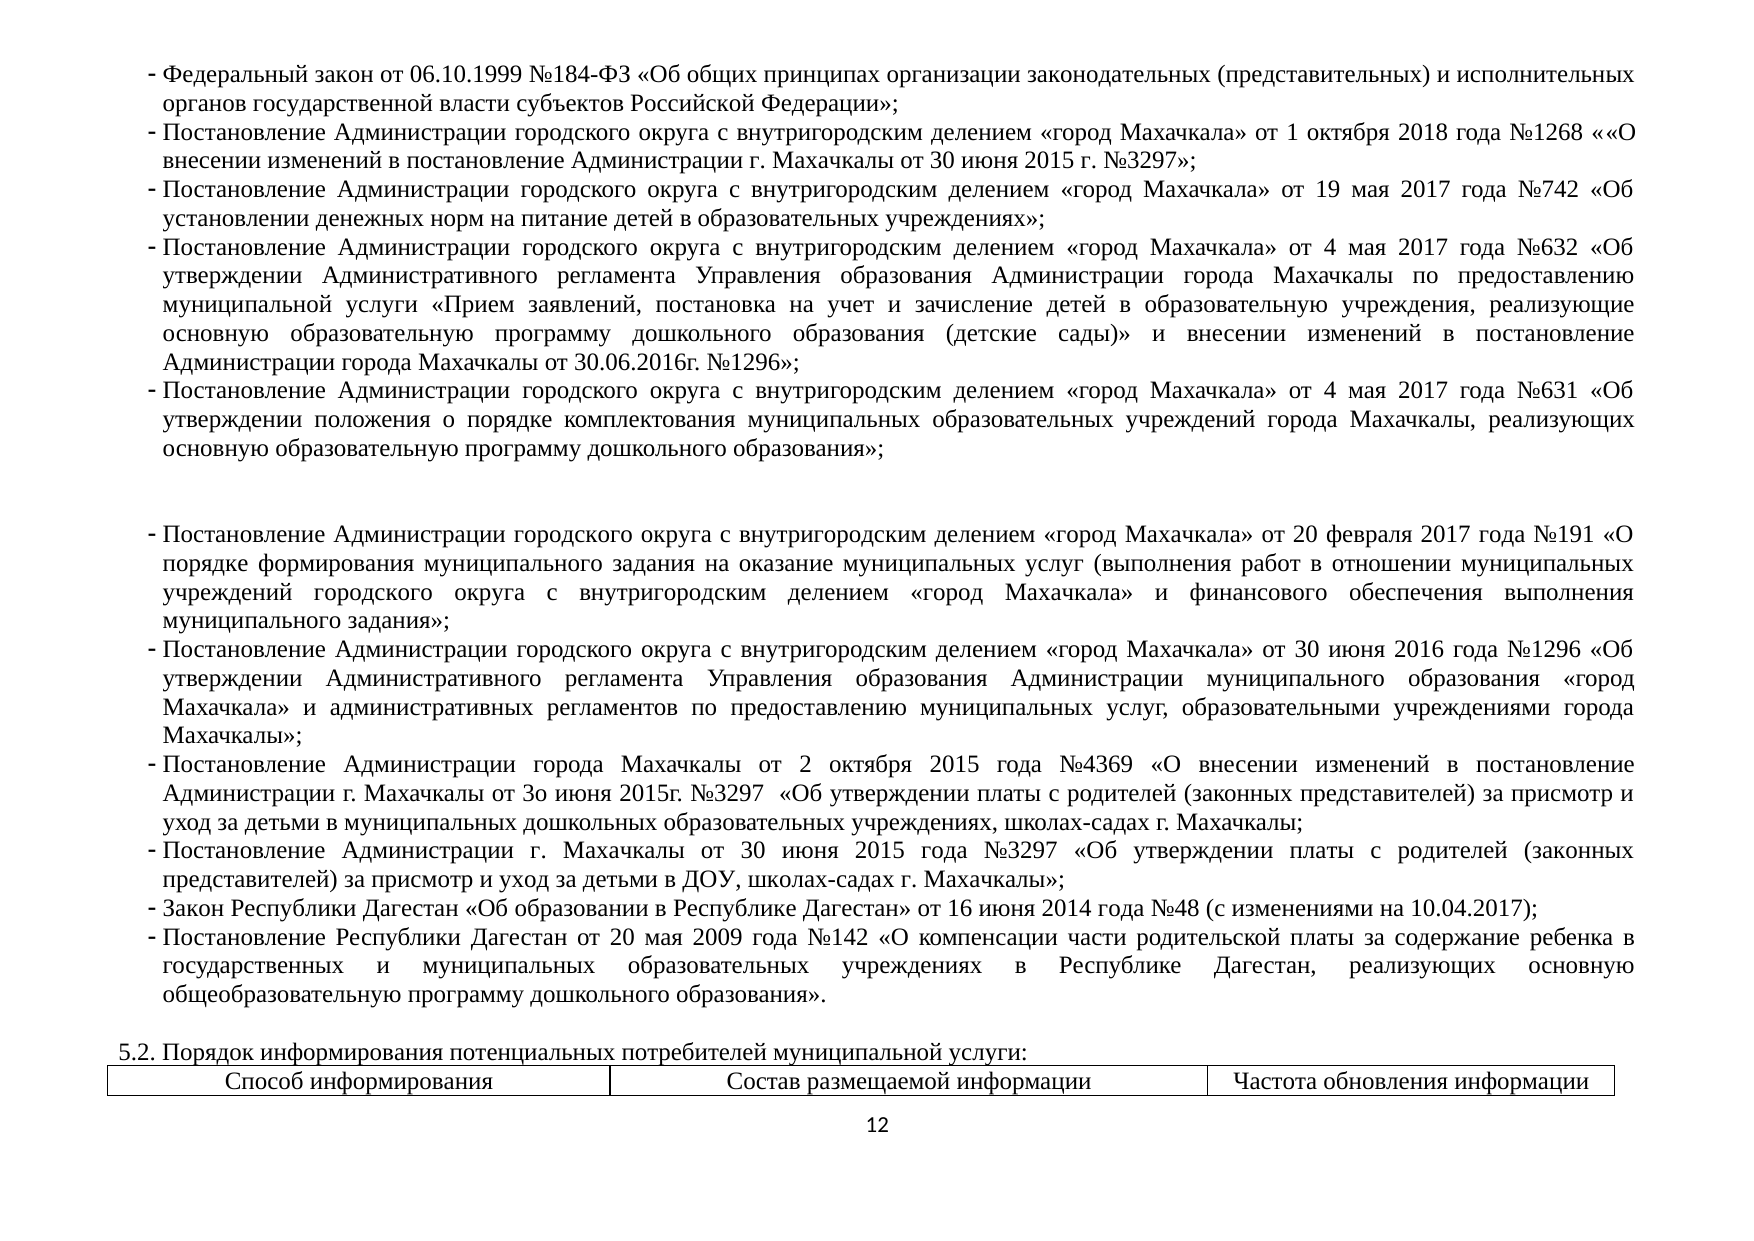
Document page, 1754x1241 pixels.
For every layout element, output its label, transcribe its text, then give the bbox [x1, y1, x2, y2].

list Постановление Администрации г. Махачкалы от 30 июня 2015 года №3297 «Об утверждении платы с родителей (законных представителей) за присмотр и уход за детьми в ДОУ, школах-садах г. Махачкалы»; [148, 835, 1636, 893]
list Постановление Администрации города Махачкалы от 2 октября 2015 года №4369 «О внесении изменений в постановление Администрации г. Махачкалы от 3о июня 2015г. №3297 «Об утверждении платы с родителей (законных представителей) за присмотр и уход за детьми в муниципальных дошкольных образовательных учреждениях, школах-садах г. Махачкалы; [148, 749, 1636, 835]
table_header Способ информирования [108, 1066, 609, 1095]
list Постановление Администрации городского округа с внутригородским делением «город Махачкала» от 4 мая 2017 года №631 «Об утверждении положения о порядке комплектования муниципальных образовательных учреждений города Махачкалы, реализующих основную образовательную программу дошкольного образования»; [148, 375, 1636, 462]
list Постановление Администрации городского округа с внутригородским делением «город Махачкала» от 19 мая 2017 года №742 «Об установлении денежных норм на питание детей в образовательных учреждениях»; [148, 174, 1636, 232]
table_header Частота обновления информации [1208, 1066, 1614, 1095]
list Закон Республики Дагестан «Об образовании в Республике Дагестан» от 16 июня 2014 года №48 (с изменениями на 10.04.2017); [148, 893, 1636, 922]
list Постановление Республики Дагестан от 20 мая 2009 года №142 «О компенсации части родительской платы за содержание ребенка в государственных и муниципальных образовательных учреждениях в Республике Дагестан, реализующих основную общеобразовательную программу дошкольного образования». [148, 922, 1636, 1008]
list Постановление Администрации городского округа с внутригородским делением «город Махачкала» от 4 мая 2017 года №632 «Об утверждении Административного регламента Управления образования Администрации города Махачкалы по предоставлению муниципальной услуги «Прием заявлений, постановка на учет и зачисление детей в образовательную учреждения, реализующие основную образовательную программу дошкольного образования (детские сады)» и внесении изменений в постановление Администрации города Махачкалы от 30.06.2016г. №1296»; [148, 232, 1636, 375]
list Постановление Администрации городского округа с внутригородским делением «город Махачкала» от 20 февраля 2017 года №191 «О порядке формирования муниципального задания на оказание муниципальных услуг (выполнения работ в отношении муниципальных учреждений городского округа с внутригородским делением «город Махачкала» и финансового обеспечения выполнения муниципального задания»; [148, 519, 1636, 634]
table_header Состав размещаемой информации [611, 1066, 1207, 1095]
list Постановление Администрации городского округа с внутригородским делением «город Махачкала» от 30 июня 2016 года №1296 «Об утверждении Административного регламента Управления образования Администрации муниципального образования «город Махачкала» и административных регламентов по предоставлению муниципальных услуг, образовательными учреждениями города Махачкалы»; [148, 634, 1636, 749]
list Постановление Администрации городского округа с внутригородским делением «город Махачкала» от 1 октября 2018 года №1268 ««О внесении изменений в постановление Администрации г. Махачкалы от 30 июня 2015 г. №3297»; [148, 117, 1636, 174]
list Федеральный закон от 06.10.1999 №184-ФЗ «Об общих принципах организации законодательных (представительных) и исполнительных органов государственной власти субъектов Российской Федерации»; [148, 59, 1636, 117]
text 5.2. Порядок информирования потенциальных потребителей муниципальной услуги: [118, 1037, 1636, 1065]
